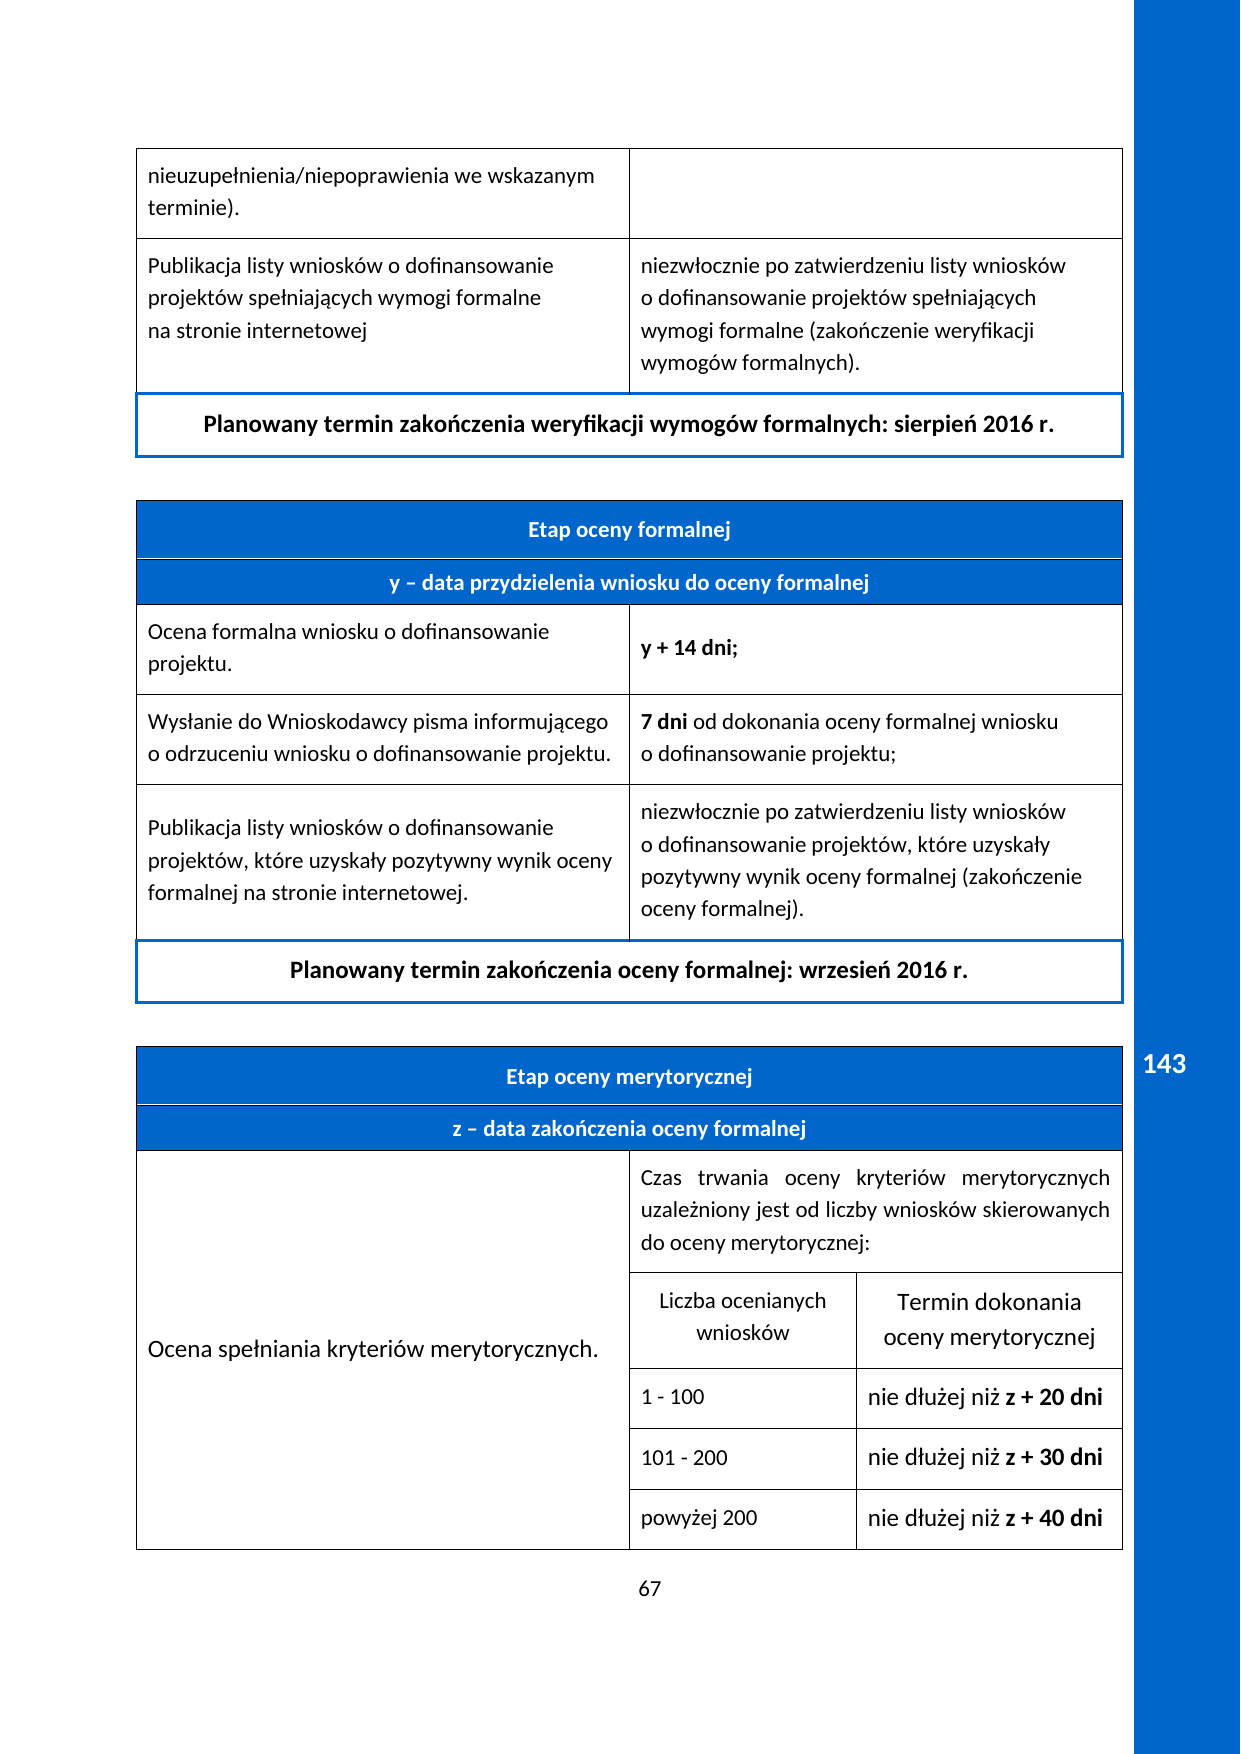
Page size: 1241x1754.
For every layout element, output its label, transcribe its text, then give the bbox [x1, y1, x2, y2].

table_cell y – data przydzielenia wniosku do oceny formalnej [137, 560, 1122, 604]
table_cell nie dłużej niż z + 20 dni [857, 1369, 1122, 1428]
table_header Etap oceny formalnej [137, 501, 1122, 558]
table_cell nie dłużej niż z + 40 dni [857, 1490, 1122, 1549]
table_header Etap oceny merytorycznej [137, 1047, 1122, 1104]
table_cell 7 dni od dokonania oceny formalnej wniosku o dofinansowanie projektu; [630, 695, 1122, 784]
table_cell Publikacja listy wniosków o dofinansowanie projektów spełniających wymogi formalne na stronie internetowej [137, 239, 629, 392]
table_cell Ocena spełniania kryteriów merytorycznych. [137, 1151, 629, 1549]
table_cell Planowany termin zakończenia weryfikacji wymogów formalnych: sierpień 2016 r. [138, 395, 1121, 455]
table_cell Ocena formalna wniosku o dofinansowanie projektu. [137, 605, 629, 694]
table_cell Liczba ocenianych wniosków [630, 1273, 856, 1368]
table_cell Publikacja listy wniosków o dofinansowanie projektów, które uzyskały pozytywny wynik oceny formalnej na stronie internetowej. [137, 785, 629, 938]
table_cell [137, 149, 629, 238]
table_cell powyżej 200 [630, 1490, 856, 1549]
table_cell Wysłanie do Wnioskodawcy pisma informującego o odrzuceniu wniosku o dofinansowanie projektu. [137, 695, 629, 784]
table_cell z – data zakończenia oceny formalnej [137, 1106, 1122, 1150]
table_cell Czas trwania oceny kryteriów merytorycznych uzależniony jest od liczby wniosków skierowanych do oceny merytorycznej: [630, 1151, 1122, 1272]
table_cell Planowany termin zakończenia oceny formalnej: wrzesień 2016 r. [138, 942, 1121, 1001]
table_cell 101 - 200 [630, 1429, 856, 1488]
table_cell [630, 149, 1122, 238]
table_cell 1 - 100 [630, 1369, 856, 1428]
table_cell y + 14 dni; [630, 605, 1122, 694]
table_cell niezwłocznie po zatwierdzeniu listy wniosków o dofinansowanie projektów, które uzyskały pozytywny wynik oceny formalnej (zakończenie oceny formalnej). [630, 785, 1122, 938]
table_cell niezwłocznie po zatwierdzeniu listy wniosków o dofinansowanie projektów spełniających wymogi formalne (zakończenie weryfikacji wymogów formalnych). [630, 239, 1122, 392]
table_cell Termin dokonania oceny merytorycznej [857, 1273, 1122, 1368]
table_cell nie dłużej niż z + 30 dni [857, 1429, 1122, 1488]
